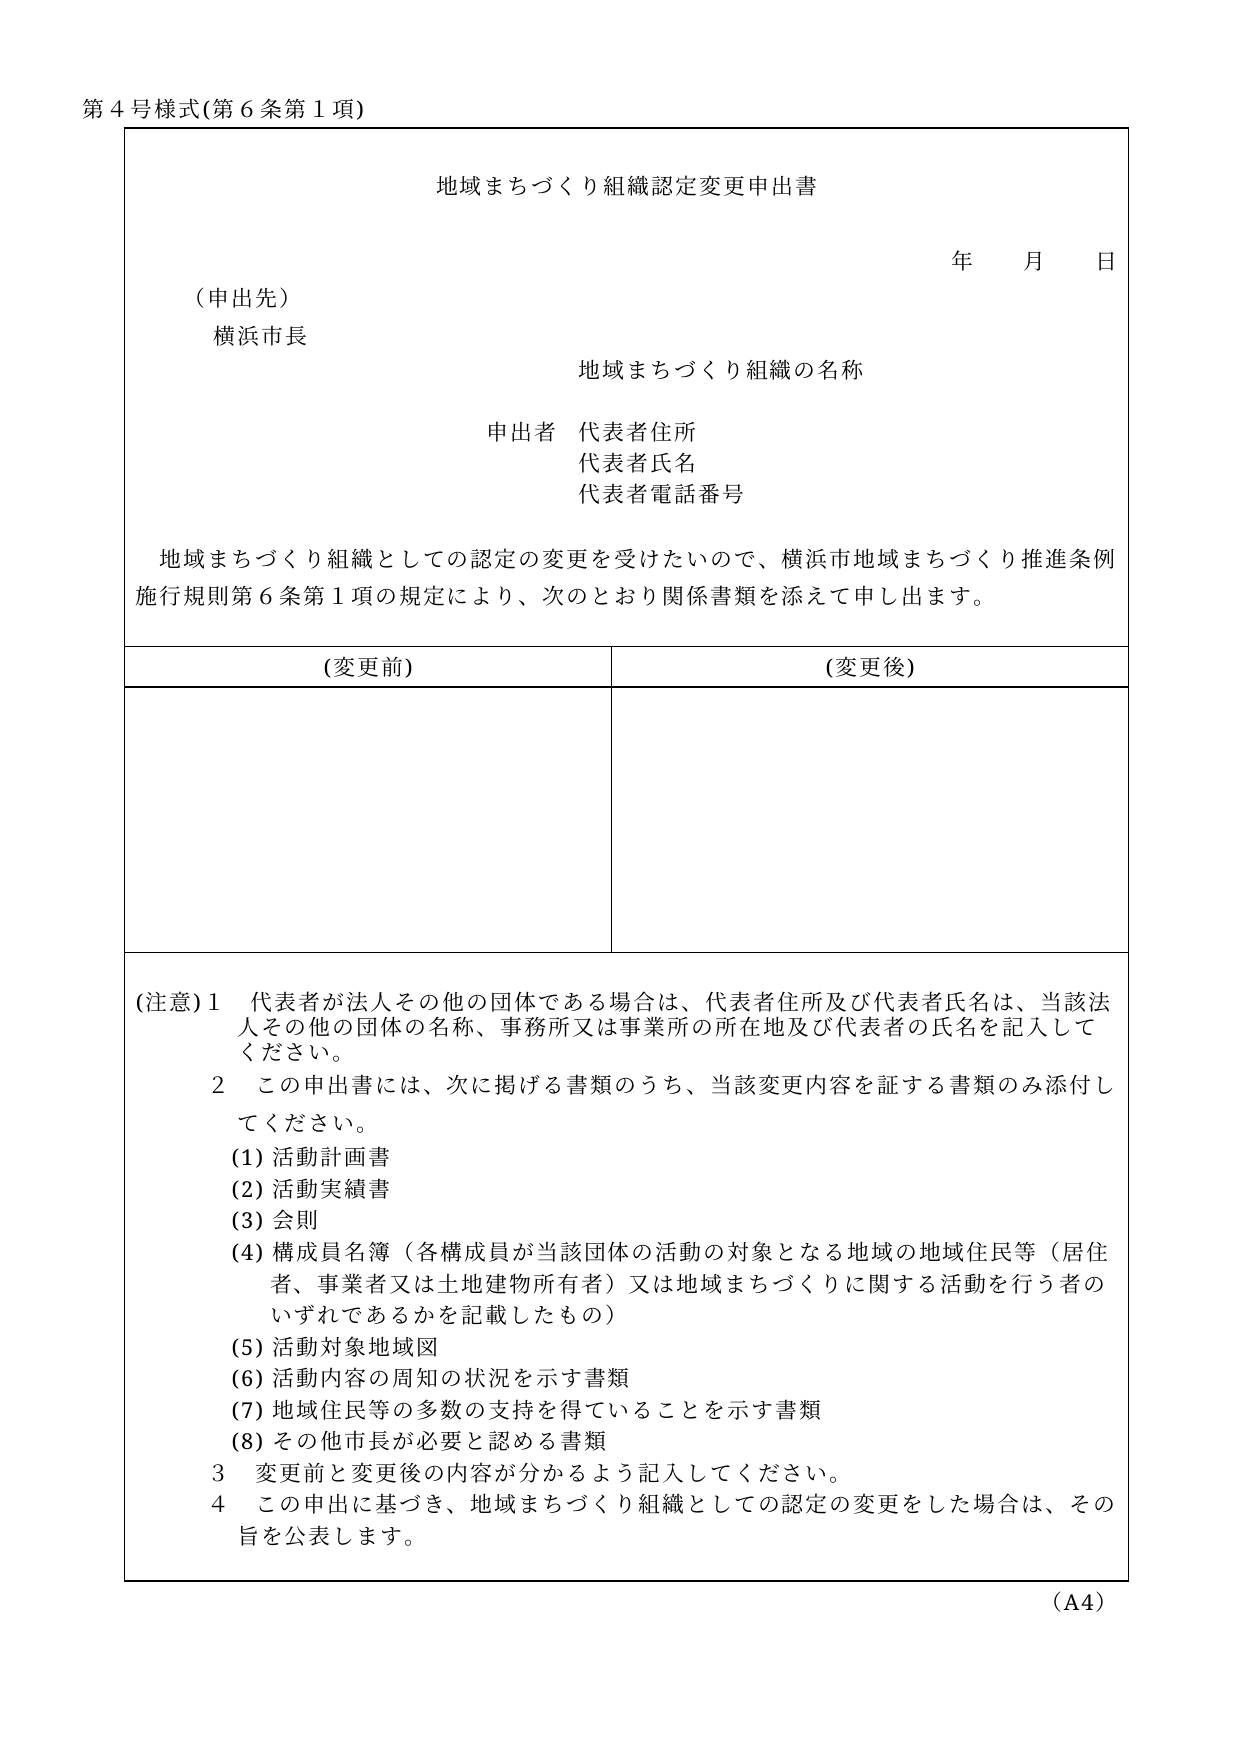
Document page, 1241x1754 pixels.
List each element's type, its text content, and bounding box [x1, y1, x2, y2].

table_cell (変更後) [612, 647, 1128, 686]
table_cell [612, 688, 1128, 952]
table_cell (注意)１ 代表者が法人その他の団体である場合は、代表者住所及び代表者氏名は、当該法人その他の団体の名称、事務所又は事業所の所在地及び代表者の氏名を記入してください。 ２ この申出書には、次に掲げる書類のうち、当該変更内容を証する書類のみ添付してください。 (1) 活動計画書 (2) 活動実績書 (3) 会則 (4) 構成員名簿（各構成員が当該団体の活動の対象となる地域の地域住民等（居住者、事業者又は土地建物所有者）又は地域まちづくりに関する活動を行う者のいずれであるかを記載したもの） (5) 活動対象地域図 (6) 活動内容の周知の状況を示す書類 (7) 地域住民等の多数の支持を得ていることを示す書類 (8) その他市長が必要と認める書類 ３ 変更前と変更後の内容が分かるよう記入してください。 ４ この申出に基づき、地域まちづくり組織としての認定の変更をした場合は、その旨を公表します。 [125, 953, 1128, 1580]
table_cell 地域まちづくり組織としての認定の変更を受けたいので、横浜市地域まちづくり推進条例施行規則第６条第１項の規定により、次のとおり関係書類を添えて申し出ます。 [125, 509, 1128, 646]
table_header 地域まちづくり組織認定変更申出書 年 月 日 （申出先） 横浜市長 [125, 129, 1128, 353]
text （A4） [61, 1582, 1117, 1619]
table_cell 地域まちづくり組織の名称 代表者住所 代表者氏名 代表者電話番号 [567, 354, 1128, 509]
table_cell [125, 688, 611, 952]
table_cell (変更前) [125, 647, 611, 686]
text 第４号様式(第６条第１項) [83, 89, 1169, 127]
table_cell 申出者 [125, 354, 567, 509]
